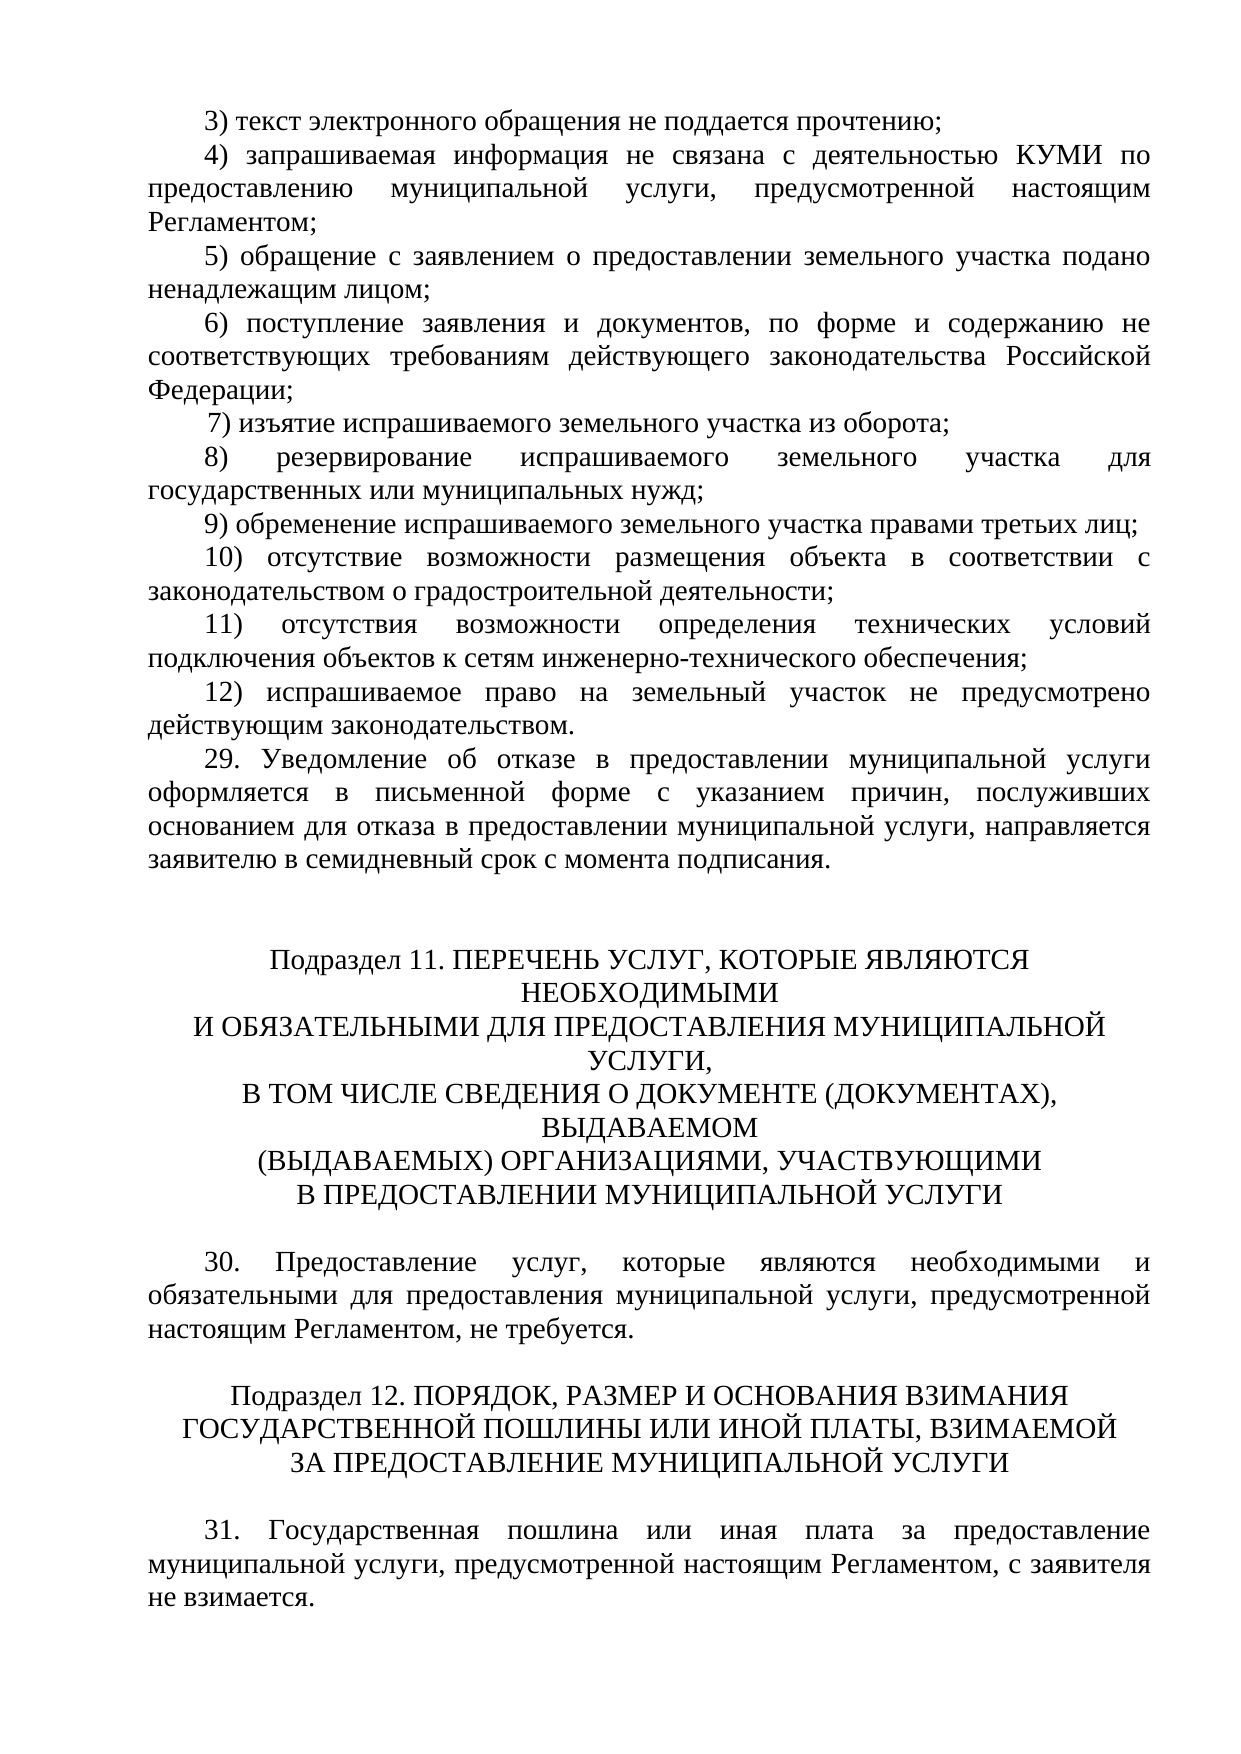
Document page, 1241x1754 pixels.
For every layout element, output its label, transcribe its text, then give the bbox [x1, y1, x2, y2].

text 31. Государственная пошлина или иная плата за предоставление муниципальной услуги, предусмотренной настоящим Регламентом, с заявителя не взимается. [148, 1512, 1152, 1613]
text И ОБЯЗАТЕЛЬНЫМИ ДЛЯ ПРЕДОСТАВЛЕНИЯ МУНИЦИПАЛЬНОЙ УСЛУГИ, [148, 1009, 1152, 1076]
text 4) запрашиваемая информация не связана с деятельностью КУМИ по предоставлению муниципальной услуги, предусмотренной настоящим Регламентом; [148, 137, 1152, 238]
text 7) изъятие испрашиваемого земельного участка из оборота; [148, 405, 1152, 439]
text 9) обременение испрашиваемого земельного участка правами третьих лиц; [148, 506, 1152, 539]
text ГОСУДАРСТВЕННОЙ ПОШЛИНЫ ИЛИ ИНОЙ ПЛАТЫ, ВЗИМАЕМОЙ [148, 1412, 1152, 1445]
text Подраздел 11. ПЕРЕЧЕНЬ УСЛУГ, КОТОРЫЕ ЯВЛЯЮТСЯ НЕОБХОДИМЫМИ [148, 942, 1152, 1009]
text 8) резервирование испрашиваемого земельного участка для государственных или муниципальных нужд; [148, 439, 1152, 506]
text ЗА ПРЕДОСТАВЛЕНИЕ МУНИЦИПАЛЬНОЙ УСЛУГИ [148, 1445, 1152, 1479]
text 11) отсутствия возможности определения технических условий подключения объектов к сетям инженерно-технического обеспечения; [148, 607, 1152, 674]
text 29. Уведомление об отказе в предоставлении муниципальной услуги оформляется в письменной форме с указанием причин, послуживших основанием для отказа в предоставлении муниципальной услуги, направляется заявителю в семидневный срок с момента подписания. [148, 741, 1152, 875]
text (ВЫДАВАЕМЫХ) ОРГАНИЗАЦИЯМИ, УЧАСТВУЮЩИМИ [148, 1143, 1152, 1177]
text В ТОМ ЧИСЛЕ СВЕДЕНИЯ О ДОКУМЕНТЕ (ДОКУМЕНТАХ), ВЫДАВАЕМОМ [148, 1076, 1152, 1143]
text В ПРЕДОСТАВЛЕНИИ МУНИЦИПАЛЬНОЙ УСЛУГИ [148, 1177, 1152, 1210]
text 10) отсутствие возможности размещения объекта в соответствии с законодательством о градостроительной деятельности; [148, 539, 1152, 607]
text 5) обращение с заявлением о предоставлении земельного участка подано ненадлежащим лицом; [148, 238, 1152, 305]
text 30. Предоставление услуг, которые являются необходимыми и обязательными для предоставления муниципальной услуги, предусмотренной настоящим Регламентом, не требуется. [148, 1244, 1152, 1344]
text 3) текст электронного обращения не поддается прочтению; [148, 103, 1152, 137]
text 12) испрашиваемое право на земельный участок не предусмотрено действующим законодательством. [148, 674, 1152, 741]
text 6) поступление заявления и документов, по форме и содержанию не соответствующих требованиям действующего законодательства Российской Федерации; [148, 305, 1152, 405]
text Подраздел 12. ПОРЯДОК, РАЗМЕР И ОСНОВАНИЯ ВЗИМАНИЯ [148, 1378, 1152, 1412]
